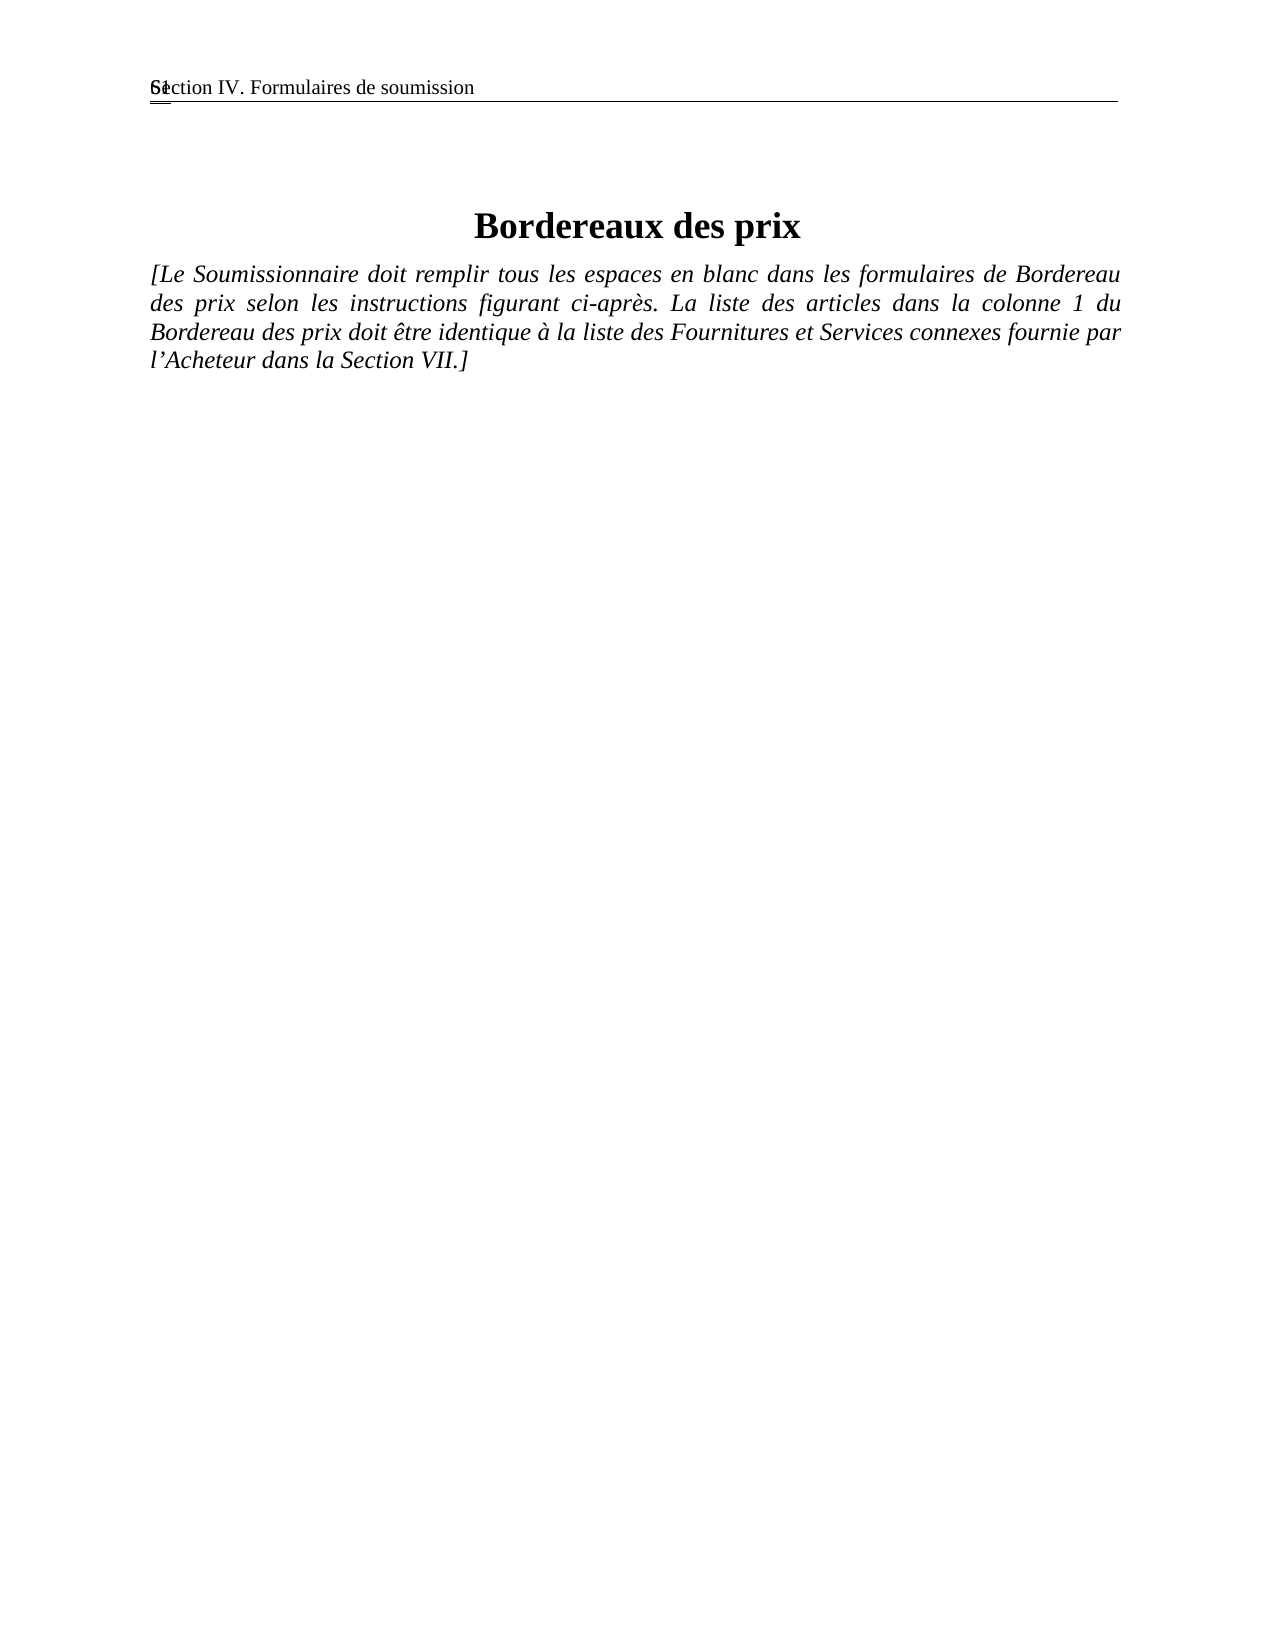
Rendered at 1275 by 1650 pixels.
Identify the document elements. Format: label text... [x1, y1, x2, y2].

text [Le Soumissionnaire doit remplir tous les espaces en blanc dans les formulaires de Bordereau des prix selon les instructions figurant ci-après. La liste des articles dans la colonne 1 du Bordereau des prix doit être identique à la liste des Fournitures et Services connexes fournie par l’Acheteur dans la Section VII.] [150, 259, 1125, 374]
text Bordereaux des prix [150, 204, 1125, 247]
